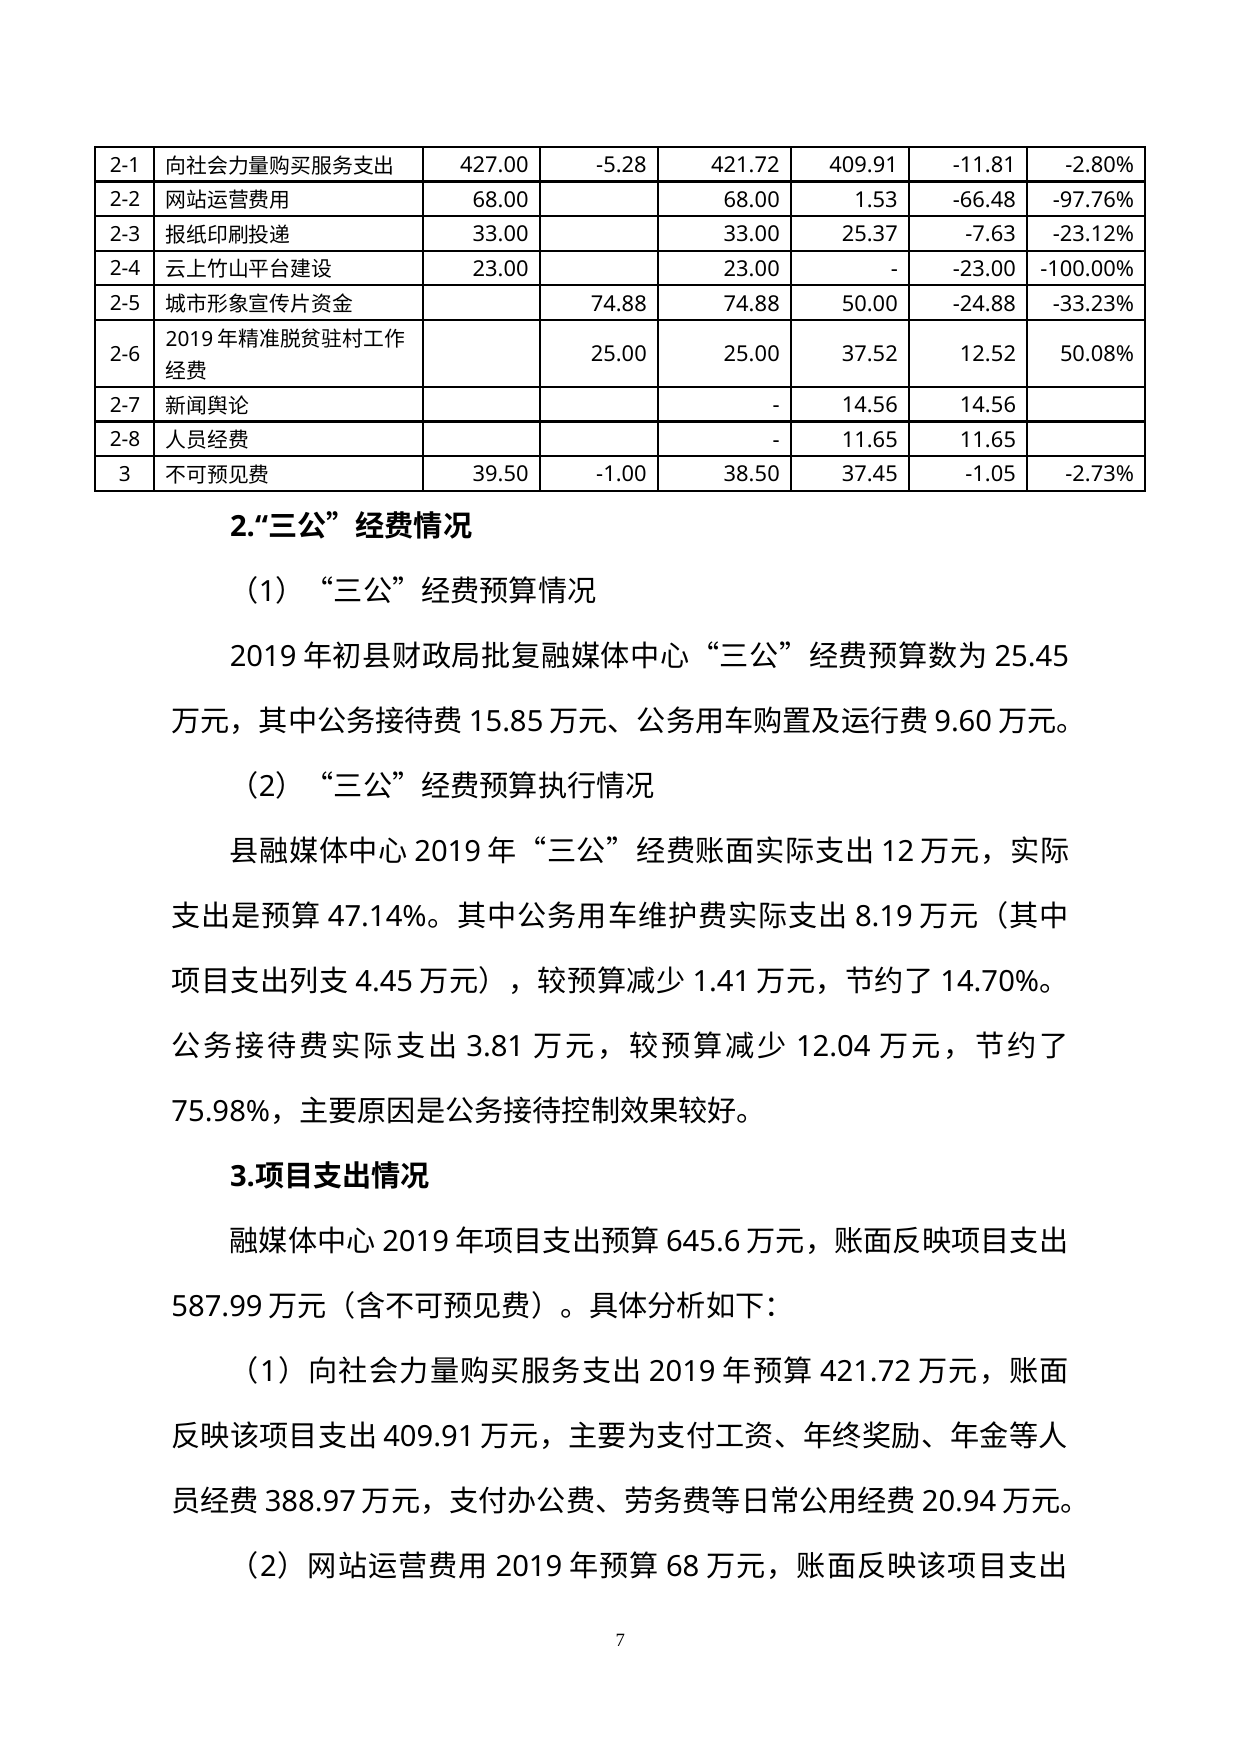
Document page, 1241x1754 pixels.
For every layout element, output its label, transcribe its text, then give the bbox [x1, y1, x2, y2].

table_cell -1.00 [541, 457, 657, 489]
table_cell 向社会力量购买服务支出 [155, 148, 422, 180]
table_cell 33.00 [659, 217, 790, 249]
table_cell [1028, 423, 1144, 455]
table_cell 14.56 [910, 388, 1026, 420]
table_cell 37.45 [792, 457, 908, 489]
table_cell 12.52 [910, 321, 1026, 386]
table_cell [541, 217, 657, 249]
subtitle 3.项目支出情况 [171, 1142, 1069, 1207]
table_cell [424, 388, 539, 420]
table_cell [541, 388, 657, 420]
table_cell 409.91 [792, 148, 908, 180]
table_cell 23.00 [659, 252, 790, 284]
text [171, 1532, 1069, 1597]
table_cell -23.12% [1028, 217, 1144, 249]
table_cell [541, 423, 657, 455]
table_cell 38.50 [659, 457, 790, 489]
table_cell 25.00 [659, 321, 790, 386]
table_cell 2-2 [96, 183, 153, 215]
table_cell 1.53 [792, 183, 908, 215]
table_cell 3 [96, 457, 153, 489]
text （2）“三公”经费预算执行情况 [171, 752, 1069, 817]
table_cell -5.28 [541, 148, 657, 180]
table_cell 城市形象宣传片资金 [155, 286, 422, 319]
table_cell 14.56 [792, 388, 908, 420]
table_cell 新闻舆论 [155, 388, 422, 420]
text （1）向社会力量购买服务支出2019年预算421.72万元，账面反映该项目支出409.91万元，主要为支付工资、年终奖励、年金等人员经费388.97万元，支付办公费、劳务费等日常公用经费20.94万元。 [171, 1337, 1069, 1532]
table_cell 74.88 [541, 286, 657, 319]
table_cell -1.05 [910, 457, 1026, 489]
table_cell 50.08% [1028, 321, 1144, 386]
table_cell 23.00 [424, 252, 539, 284]
table_cell 2-4 [96, 252, 153, 284]
table_cell 74.88 [659, 286, 790, 319]
table_cell -2.80% [1028, 148, 1144, 180]
table_cell -97.76% [1028, 183, 1144, 215]
table_cell 2019年精准脱贫驻村工作经费 [155, 321, 422, 386]
table_cell [1028, 388, 1144, 420]
table_cell 33.00 [424, 217, 539, 249]
table_cell 50.00 [792, 286, 908, 319]
table_cell 421.72 [659, 148, 790, 180]
table_cell [424, 423, 539, 455]
table_cell - [659, 423, 790, 455]
text 县融媒体中心2019年“三公”经费账面实际支出12万元，实际支出是预算47.14%。其中公务用车维护费实际支出8.19万元（其中项目支出列支4.45万元），较预算减少1.41万元，节约了14.70%。公务接待费实际支出3.81万元，较预算减少12.04万元，节约了75.98%，主要原因是公务接待控制效果较好。 [171, 817, 1069, 1142]
table_cell [541, 252, 657, 284]
table_cell 37.52 [792, 321, 908, 386]
table_cell -2.73% [1028, 457, 1144, 489]
table_cell 不可预见费 [155, 457, 422, 489]
table_cell [424, 286, 539, 319]
table_cell -7.63 [910, 217, 1026, 249]
table_cell - [659, 388, 790, 420]
table_cell 2-6 [96, 321, 153, 386]
table_cell 2-5 [96, 286, 153, 319]
table_cell 11.65 [910, 423, 1026, 455]
table_cell 68.00 [424, 183, 539, 215]
table_cell 25.37 [792, 217, 908, 249]
text （1）“三公”经费预算情况 [171, 557, 1069, 622]
text 融媒体中心2019年项目支出预算645.6万元，账面反映项目支出587.99万元（含不可预见费）。具体分析如下： [171, 1207, 1069, 1337]
table_cell 39.50 [424, 457, 539, 489]
table_cell 2-3 [96, 217, 153, 249]
table_cell [541, 183, 657, 215]
table_cell [424, 321, 539, 386]
table_cell 11.65 [792, 423, 908, 455]
table_cell - [792, 252, 908, 284]
text 2019年初县财政局批复融媒体中心“三公”经费预算数为25.45万元，其中公务接待费15.85万元、公务用车购置及运行费9.60万元。 [171, 622, 1069, 752]
table_cell -33.23% [1028, 286, 1144, 319]
table_cell 2-1 [96, 148, 153, 180]
table_cell 人员经费 [155, 423, 422, 455]
table_cell 2-7 [96, 388, 153, 420]
table_cell 报纸印刷投递 [155, 217, 422, 249]
table_cell -23.00 [910, 252, 1026, 284]
table_cell 2-8 [96, 423, 153, 455]
table_cell -100.00% [1028, 252, 1144, 284]
subtitle 2.“三公”经费情况 [171, 492, 1069, 557]
table_cell 68.00 [659, 183, 790, 215]
table_cell -66.48 [910, 183, 1026, 215]
table_cell -24.88 [910, 286, 1026, 319]
table_cell 云上竹山平台建设 [155, 252, 422, 284]
table_cell -11.81 [910, 148, 1026, 180]
table_cell 25.00 [541, 321, 657, 386]
table_cell 网站运营费用 [155, 183, 422, 215]
table_cell 427.00 [424, 148, 539, 180]
